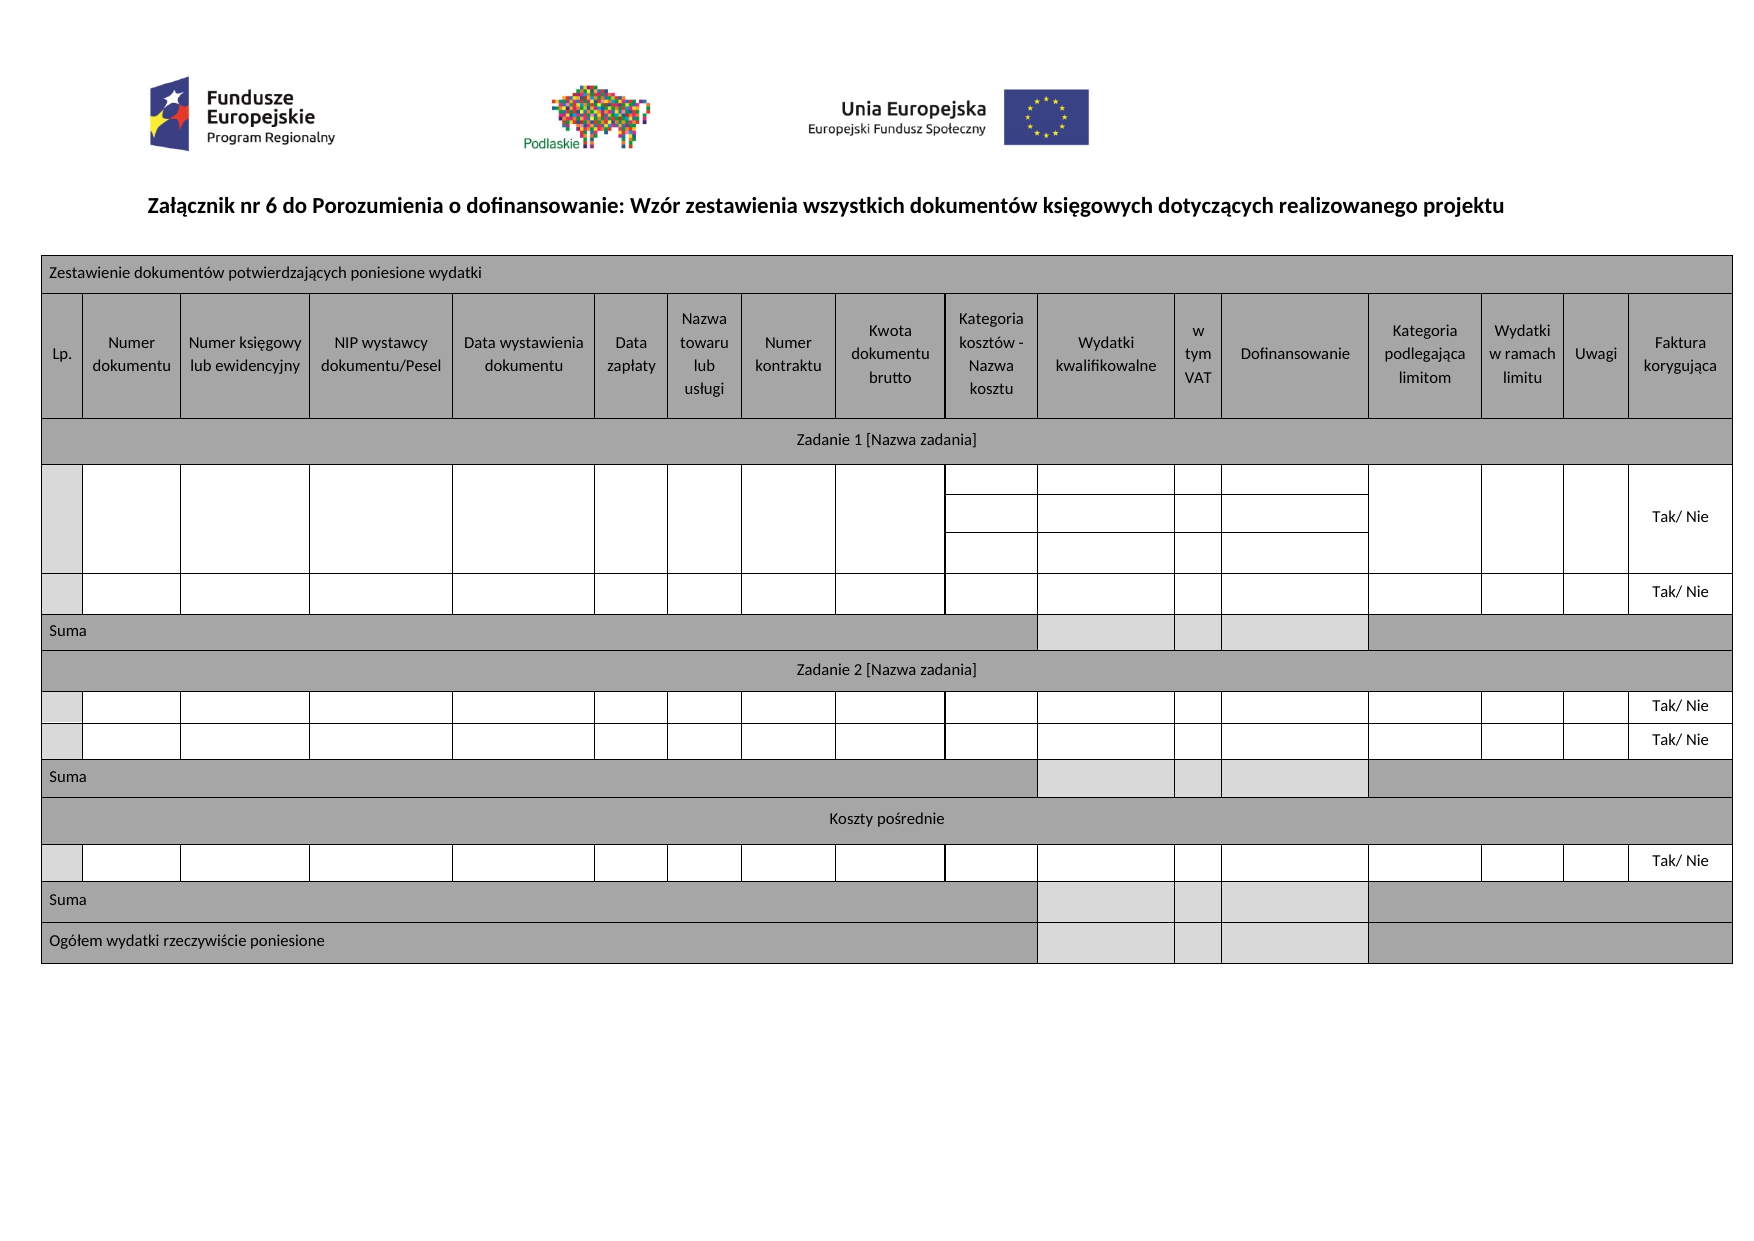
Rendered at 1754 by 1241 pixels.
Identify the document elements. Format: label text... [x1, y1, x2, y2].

table_cell Zadanie 1 [Nazwa zadania] [42, 419, 1732, 464]
table_cell [595, 845, 667, 881]
table_cell Tak/ Nie [1629, 574, 1732, 614]
table_cell [1564, 465, 1628, 573]
table_cell [1175, 495, 1221, 532]
table_cell [1564, 692, 1628, 722]
table_cell [310, 724, 452, 759]
table_cell [1175, 845, 1221, 881]
table_cell Uwagi [1564, 294, 1628, 418]
table_cell NIP wystawcy dokumentu/Pesel [310, 294, 452, 418]
table_cell Kategoria podlegająca limitom [1369, 294, 1481, 418]
table_cell [1369, 760, 1732, 797]
table_cell [181, 845, 309, 881]
table_cell Faktura korygująca [1629, 294, 1732, 418]
table_cell [1175, 724, 1221, 759]
table_cell Koszty pośrednie [42, 798, 1732, 844]
table_cell [1222, 845, 1368, 881]
table_cell [595, 692, 667, 722]
table_cell [836, 465, 944, 573]
table_cell Nazwa towaru lub usługi [668, 294, 741, 418]
table_cell [453, 724, 594, 759]
table_cell [595, 724, 667, 759]
table_cell [1175, 882, 1221, 922]
table_cell Suma [42, 882, 1037, 922]
table_cell [1222, 692, 1368, 722]
table_cell Kwota dokumentu brutto [836, 294, 944, 418]
table_cell Lp. [42, 294, 82, 418]
table_cell [1222, 760, 1368, 797]
table_cell [1369, 615, 1732, 650]
table_cell [1038, 465, 1174, 494]
table_cell [42, 465, 82, 573]
table_cell [946, 692, 1037, 722]
table_cell Kategoria kosztów - Nazwa kosztu [946, 294, 1037, 418]
table_cell [42, 574, 82, 614]
table_cell [1482, 574, 1563, 614]
table_cell [310, 845, 452, 881]
table_cell [946, 845, 1037, 881]
table_cell [742, 465, 835, 573]
table_cell [946, 533, 1037, 573]
table_cell [1369, 692, 1481, 722]
table_cell [1222, 724, 1368, 759]
table_cell [668, 692, 741, 722]
table_cell [1038, 615, 1174, 650]
table_cell [668, 574, 741, 614]
table_cell [42, 845, 82, 881]
table_cell [836, 724, 944, 759]
table_cell [1222, 533, 1368, 573]
table_cell [83, 465, 180, 573]
table_cell [1038, 845, 1174, 881]
table_cell Suma [42, 760, 1037, 797]
table_cell [1038, 533, 1174, 573]
table_cell [742, 574, 835, 614]
table_cell [1038, 760, 1174, 797]
table_cell [668, 845, 741, 881]
table_cell [1175, 615, 1221, 650]
table_cell [595, 574, 667, 614]
table_cell [42, 724, 82, 759]
table_cell [1038, 692, 1174, 722]
table_cell [453, 574, 594, 614]
table_cell [1369, 724, 1481, 759]
table_cell Zadanie 2 [Nazwa zadania] [42, 651, 1732, 691]
table_cell [1369, 845, 1481, 881]
table_cell [1175, 574, 1221, 614]
table_cell [946, 465, 1037, 494]
table_cell [1175, 533, 1221, 573]
table_cell [310, 465, 452, 573]
table_cell [1482, 724, 1563, 759]
table_cell Numer dokumentu [83, 294, 180, 418]
table_cell [1038, 923, 1174, 963]
table_cell [310, 692, 452, 722]
table_cell Data zapłaty [595, 294, 667, 418]
table_cell [742, 845, 835, 881]
table_cell [83, 574, 180, 614]
table_cell [1564, 724, 1628, 759]
table_cell [1564, 574, 1628, 614]
table_cell [946, 495, 1037, 532]
table_cell [1369, 923, 1732, 963]
table_cell [946, 724, 1037, 759]
table_cell [83, 692, 180, 722]
table_cell [1175, 692, 1221, 722]
table_cell [1369, 465, 1481, 573]
table_cell [1222, 615, 1368, 650]
table_cell [1222, 923, 1368, 963]
table_cell [668, 465, 741, 573]
table_cell [668, 724, 741, 759]
table_cell [42, 692, 82, 722]
table_cell [1038, 574, 1174, 614]
table_cell Ogółem wydatki rzeczywiście poniesione [42, 923, 1037, 963]
table_cell [1038, 724, 1174, 759]
table_cell [946, 574, 1037, 614]
table_cell [836, 574, 944, 614]
table_cell [742, 692, 835, 722]
table_header Zestawienie dokumentów potwierdzających poniesione wydatki [42, 256, 1732, 293]
table_cell [1222, 495, 1368, 532]
picture [147, 73, 1093, 159]
table_cell [1038, 495, 1174, 532]
table_cell [83, 845, 180, 881]
table_cell [1482, 845, 1563, 881]
table_cell Dofinansowanie [1222, 294, 1368, 418]
table_cell Tak/ Nie [1629, 465, 1732, 573]
table_cell [1175, 465, 1221, 494]
table_cell [1222, 465, 1368, 494]
table_cell Suma [42, 615, 1037, 650]
table_cell [1038, 882, 1174, 922]
table_cell [181, 724, 309, 759]
table_cell [1175, 923, 1221, 963]
table_cell [1369, 574, 1481, 614]
table_cell Tak/ Nie [1629, 724, 1732, 759]
table_cell Numer księgowy lub ewidencyjny [181, 294, 309, 418]
text Załącznik nr 6 do Porozumienia o dofinansowanie: Wzór zestawienia wszystkich dokumentów księgowych dotyczących realizowanego projektu [148, 191, 1606, 219]
table_cell [1175, 760, 1221, 797]
table_cell [453, 692, 594, 722]
table_cell [1222, 882, 1368, 922]
table_cell Wydatki w ramach limitu [1482, 294, 1563, 418]
table_cell Numer kontraktu [742, 294, 835, 418]
table_cell [453, 465, 594, 573]
table_cell [1482, 465, 1563, 573]
table_cell [742, 724, 835, 759]
table_cell Wydatki kwalifikowalne [1038, 294, 1174, 418]
table_cell [181, 465, 309, 573]
table_cell w tym VAT [1175, 294, 1221, 418]
table_cell Data wystawienia dokumentu [453, 294, 594, 418]
table_cell [1369, 882, 1732, 922]
table_cell Tak/ Nie [1629, 692, 1732, 722]
table_cell [1222, 574, 1368, 614]
table_cell [453, 845, 594, 881]
table_cell Tak/ Nie [1629, 845, 1732, 881]
table_cell [181, 574, 309, 614]
table_cell [83, 724, 180, 759]
table_cell [1482, 692, 1563, 722]
table_cell [595, 465, 667, 573]
table_cell [310, 574, 452, 614]
table_cell [1564, 845, 1628, 881]
table_cell [836, 845, 944, 881]
table_cell [181, 692, 309, 722]
table_cell [836, 692, 944, 722]
